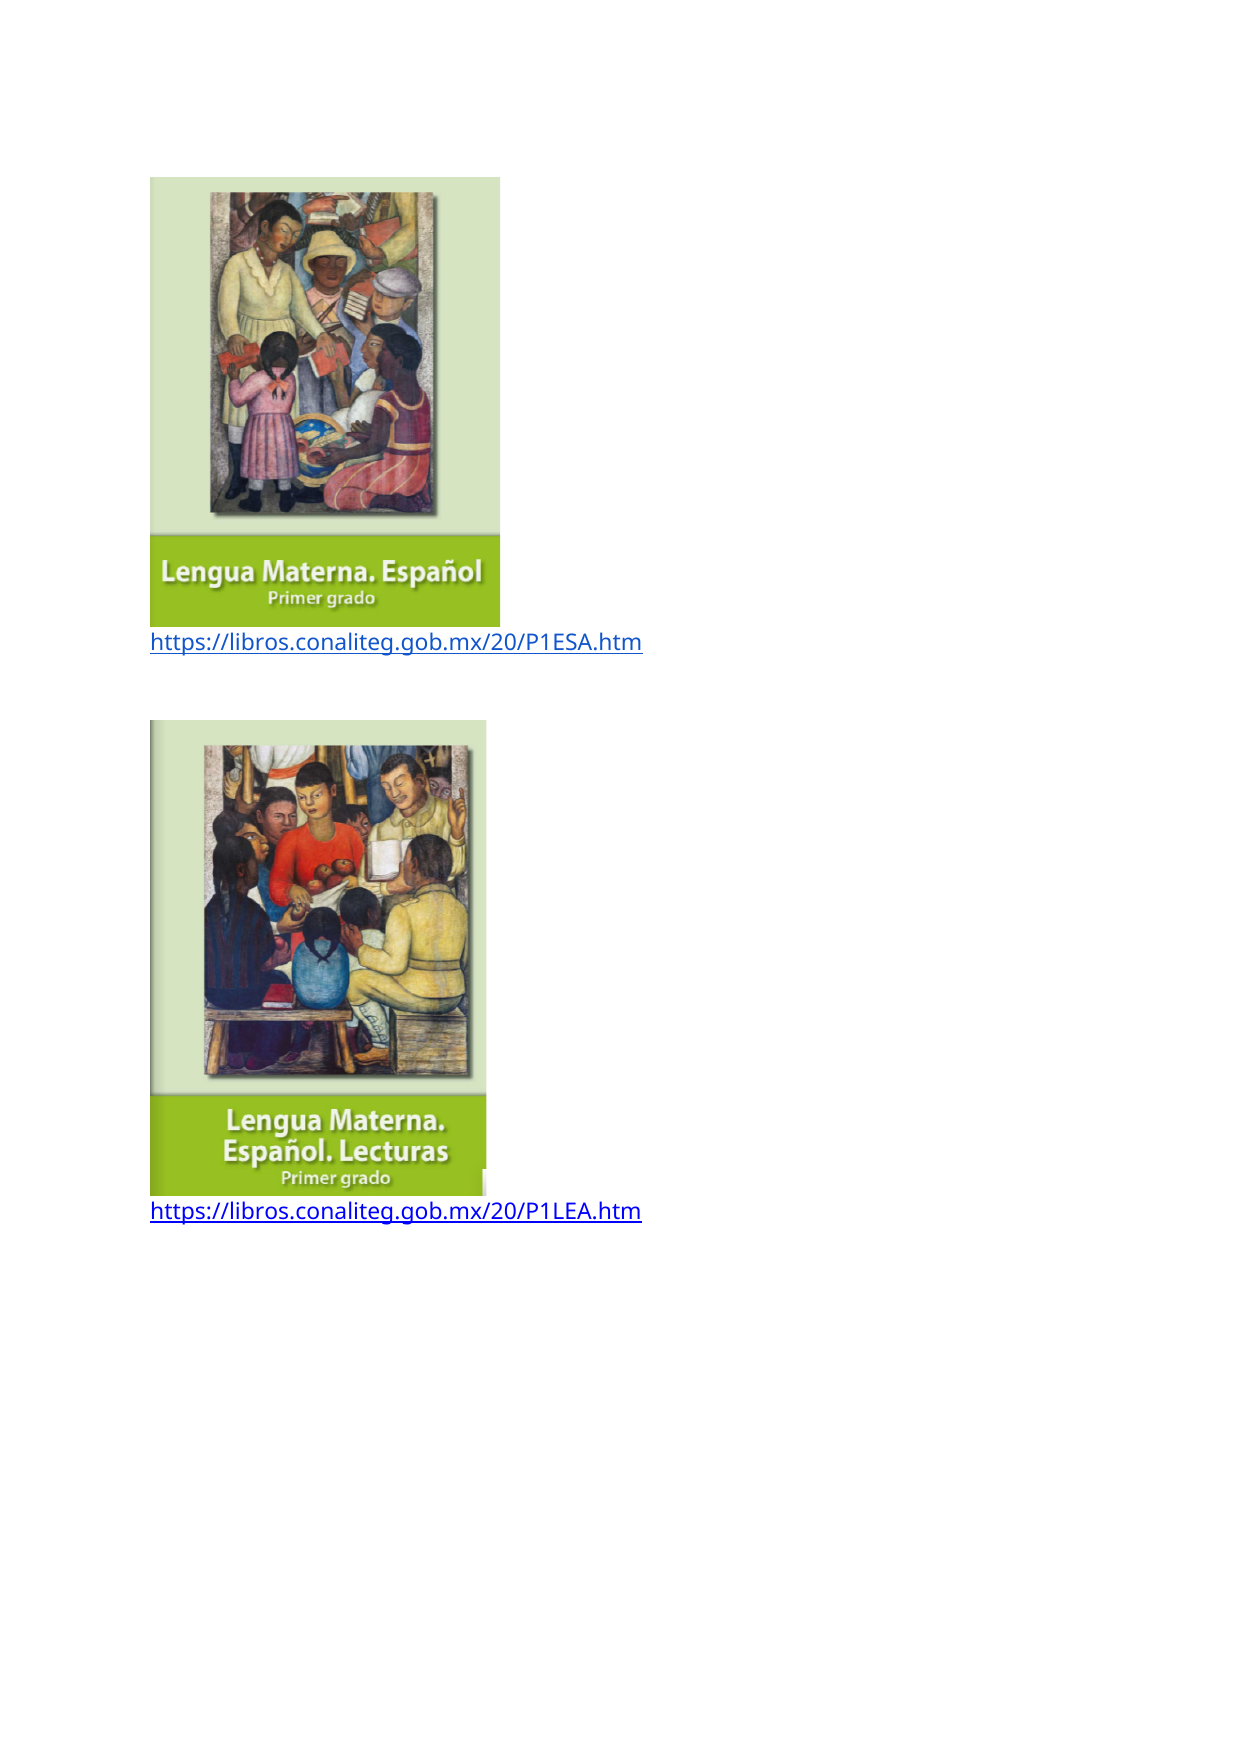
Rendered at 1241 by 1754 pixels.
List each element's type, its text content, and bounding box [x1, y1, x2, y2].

picture [150, 720, 487, 1196]
picture [150, 177, 501, 627]
text https://libros.conaliteg.gob.mx/20/P1LEA.htm [150, 1195, 1090, 1226]
text https://libros.conaliteg.gob.mx/20/P1ESA.htm [150, 626, 1090, 657]
